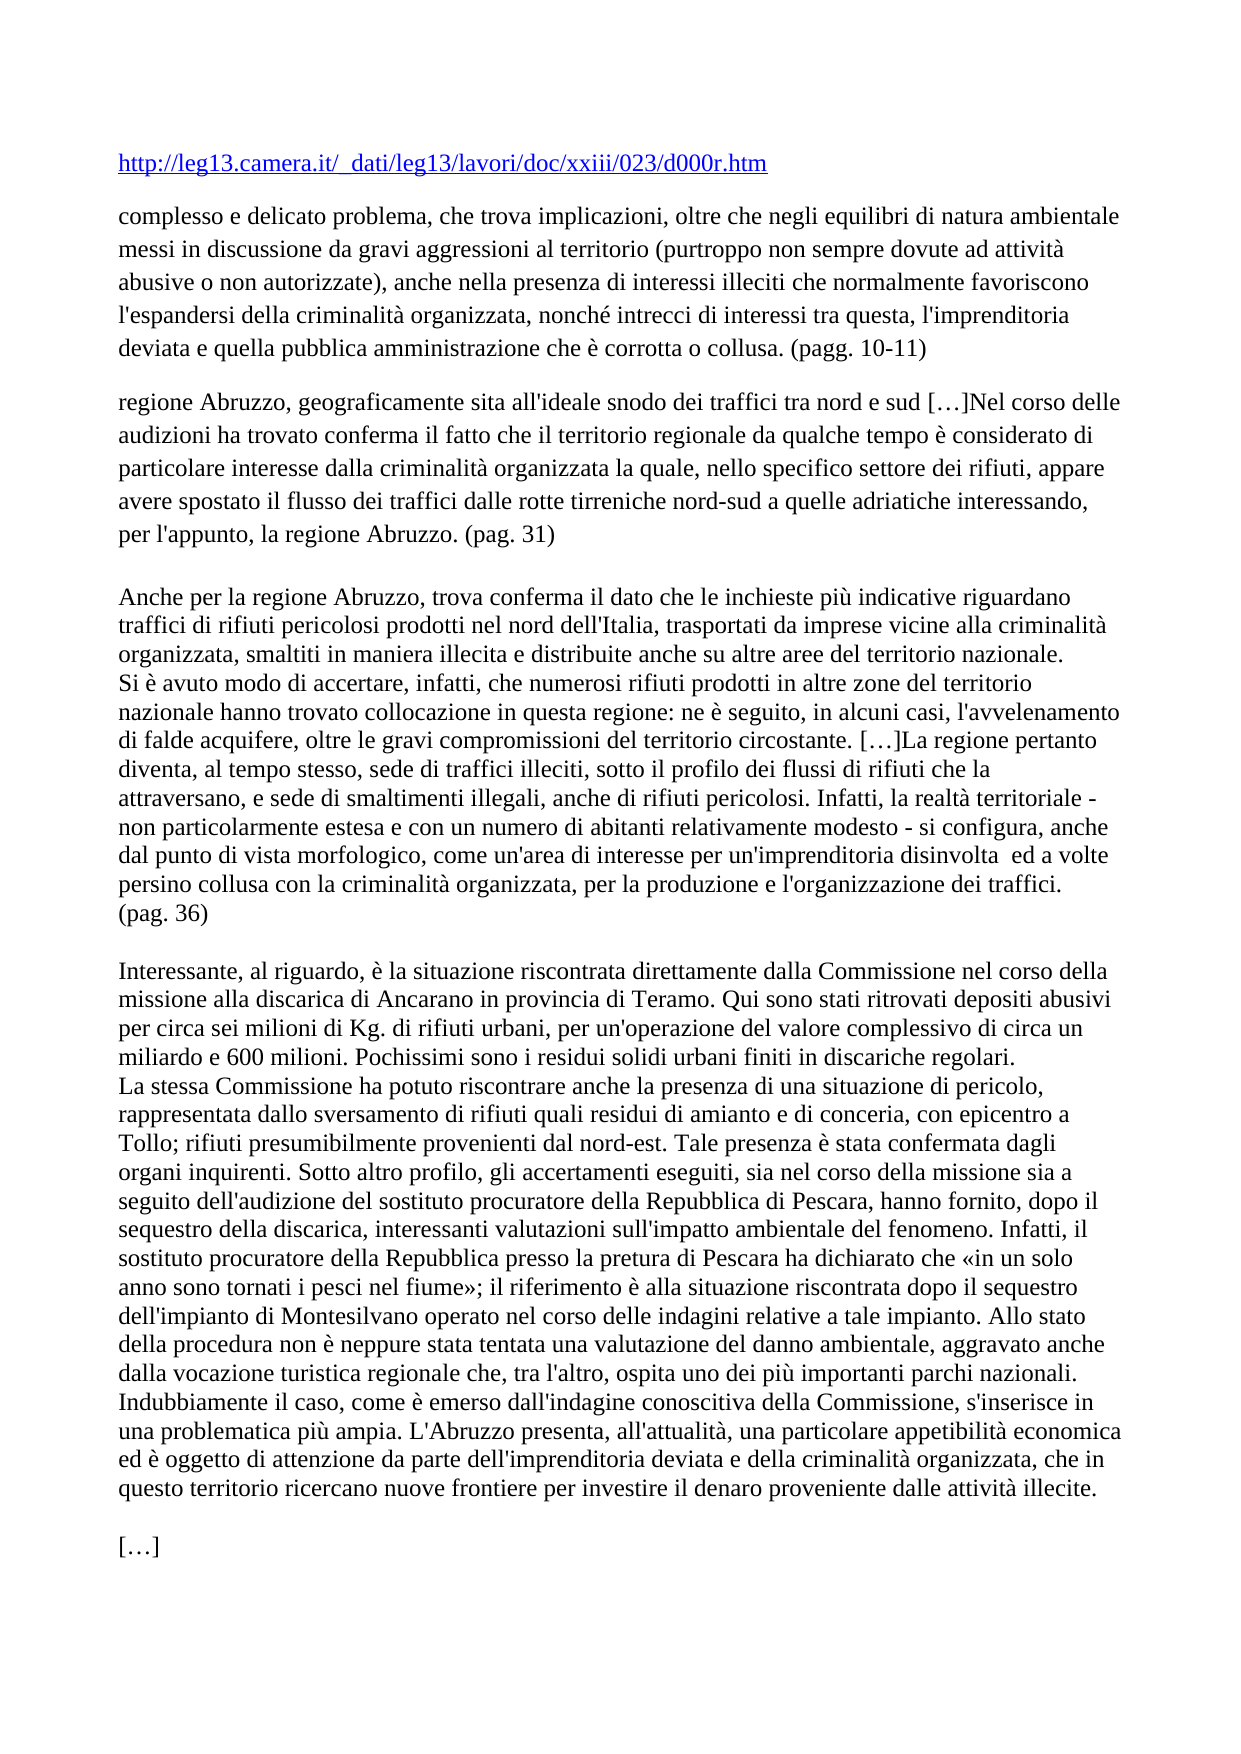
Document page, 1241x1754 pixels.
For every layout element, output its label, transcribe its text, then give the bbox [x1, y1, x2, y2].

text Anche per la regione Abruzzo, trova conferma il dato che le inchieste più indicative riguardano traffici di rifiuti pericolosi prodotti nel nord dell'Italia, trasportati da imprese vicine alla criminalità organizzata, smaltiti in maniera illecita e distribuite anche su altre aree del territorio nazionale. Si è avuto modo di accertare, infatti, che numerosi rifiuti prodotti in altre zone del territorio nazionale hanno trovato collocazione in questa regione: ne è seguito, in alcuni casi, l'avvelenamento di falde acquifere, oltre le gravi compromissioni del territorio circostante. […]La regione pertanto diventa, al tempo stesso, sede di traffici illeciti, sotto il profilo dei flussi di rifiuti che la attraversano, e sede di smaltimenti illegali, anche di rifiuti pericolosi. Infatti, la realtà territoriale - non particolarmente estesa e con un numero di abitanti relativamente modesto - si configura, anche dal punto di vista morfologico, come un'area di interesse per un'imprenditoria disinvolta ed a volte persino collusa con la criminalità organizzata, per la produzione e l'organizzazione dei traffici. (pag. 36) [118, 582, 1122, 927]
text Interessante, al riguardo, è la situazione riscontrata direttamente dalla Commissione nel corso della missione alla discarica di Ancarano in provincia di Teramo. Qui sono stati ritrovati depositi abusivi per circa sei milioni di Kg. di rifiuti urbani, per un'operazione del valore complessivo di circa un miliardo e 600 milioni. Pochissimi sono i residui solidi urbani finiti in discariche regolari. La stessa Commissione ha potuto riscontrare anche la presenza di una situazione di pericolo, rappresentata dallo sversamento di rifiuti quali residui di amianto e di conceria, con epicentro a Tollo; rifiuti presumibilmente provenienti dal nord-est. Tale presenza è stata confermata dagli organi inquirenti. Sotto altro profilo, gli accertamenti eseguiti, sia nel corso della missione sia a seguito dell'audizione del sostituto procuratore della Repubblica di Pescara, hanno fornito, dopo il sequestro della discarica, interessanti valutazioni sull'impatto ambientale del fenomeno. Infatti, il sostituto procuratore della Repubblica presso la pretura di Pescara ha dichiarato che «in un solo anno sono tornati i pesci nel fiume»; il riferimento è alla situazione riscontrata dopo il sequestro dell'impianto di Montesilvano operato nel corso delle indagini relative a tale impianto. Allo stato della procedura non è neppure stata tentata una valutazione del danno ambientale, aggravato anche dalla vocazione turistica regionale che, tra l'altro, ospita uno dei più importanti parchi nazionali. Indubbiamente il caso, come è emerso dall'indagine conoscitiva della Commissione, s'inserisce in una problematica più ampia. L'Abruzzo presenta, all'attualità, una particolare appetibilità economica ed è oggetto di attenzione da parte dell'imprenditoria deviata e della criminalità organizzata, che in questo territorio ricercano nuove frontiere per investire il denaro proveniente dalle attività illecite. [118, 956, 1122, 1502]
text complesso e delicato problema, che trova implicazioni, oltre che negli equilibri di natura ambientale messi in discussione da gravi aggressioni al territorio (purtroppo non sempre dovute ad attività abusive o non autorizzate), anche nella presenza di interessi illeciti che normalmente favoriscono l'espandersi della criminalità organizzata, nonché intrecci di interessi tra questa, l'imprenditoria deviata e quella pubblica amministrazione che è corrotta o collusa. (pagg. 10-11) [118, 201, 1122, 362]
text http://leg13.camera.it/_dati/leg13/lavori/doc/xxiii/023/d000r.htm [118, 148, 1122, 176]
text […] [118, 1531, 1122, 1560]
text regione Abruzzo, geograficamente sita all'ideale snodo dei traffici tra nord e sud […]Nel corso delle audizioni ha trovato conferma il fatto che il territorio regionale da qualche tempo è considerato di particolare interesse dalla criminalità organizzata la quale, nello specifico settore dei rifiuti, appare avere spostato il flusso dei traffici dalle rotte tirreniche nord-sud a quelle adriatiche interessando, per l'appunto, la regione Abruzzo. (pag. 31) [118, 387, 1122, 548]
